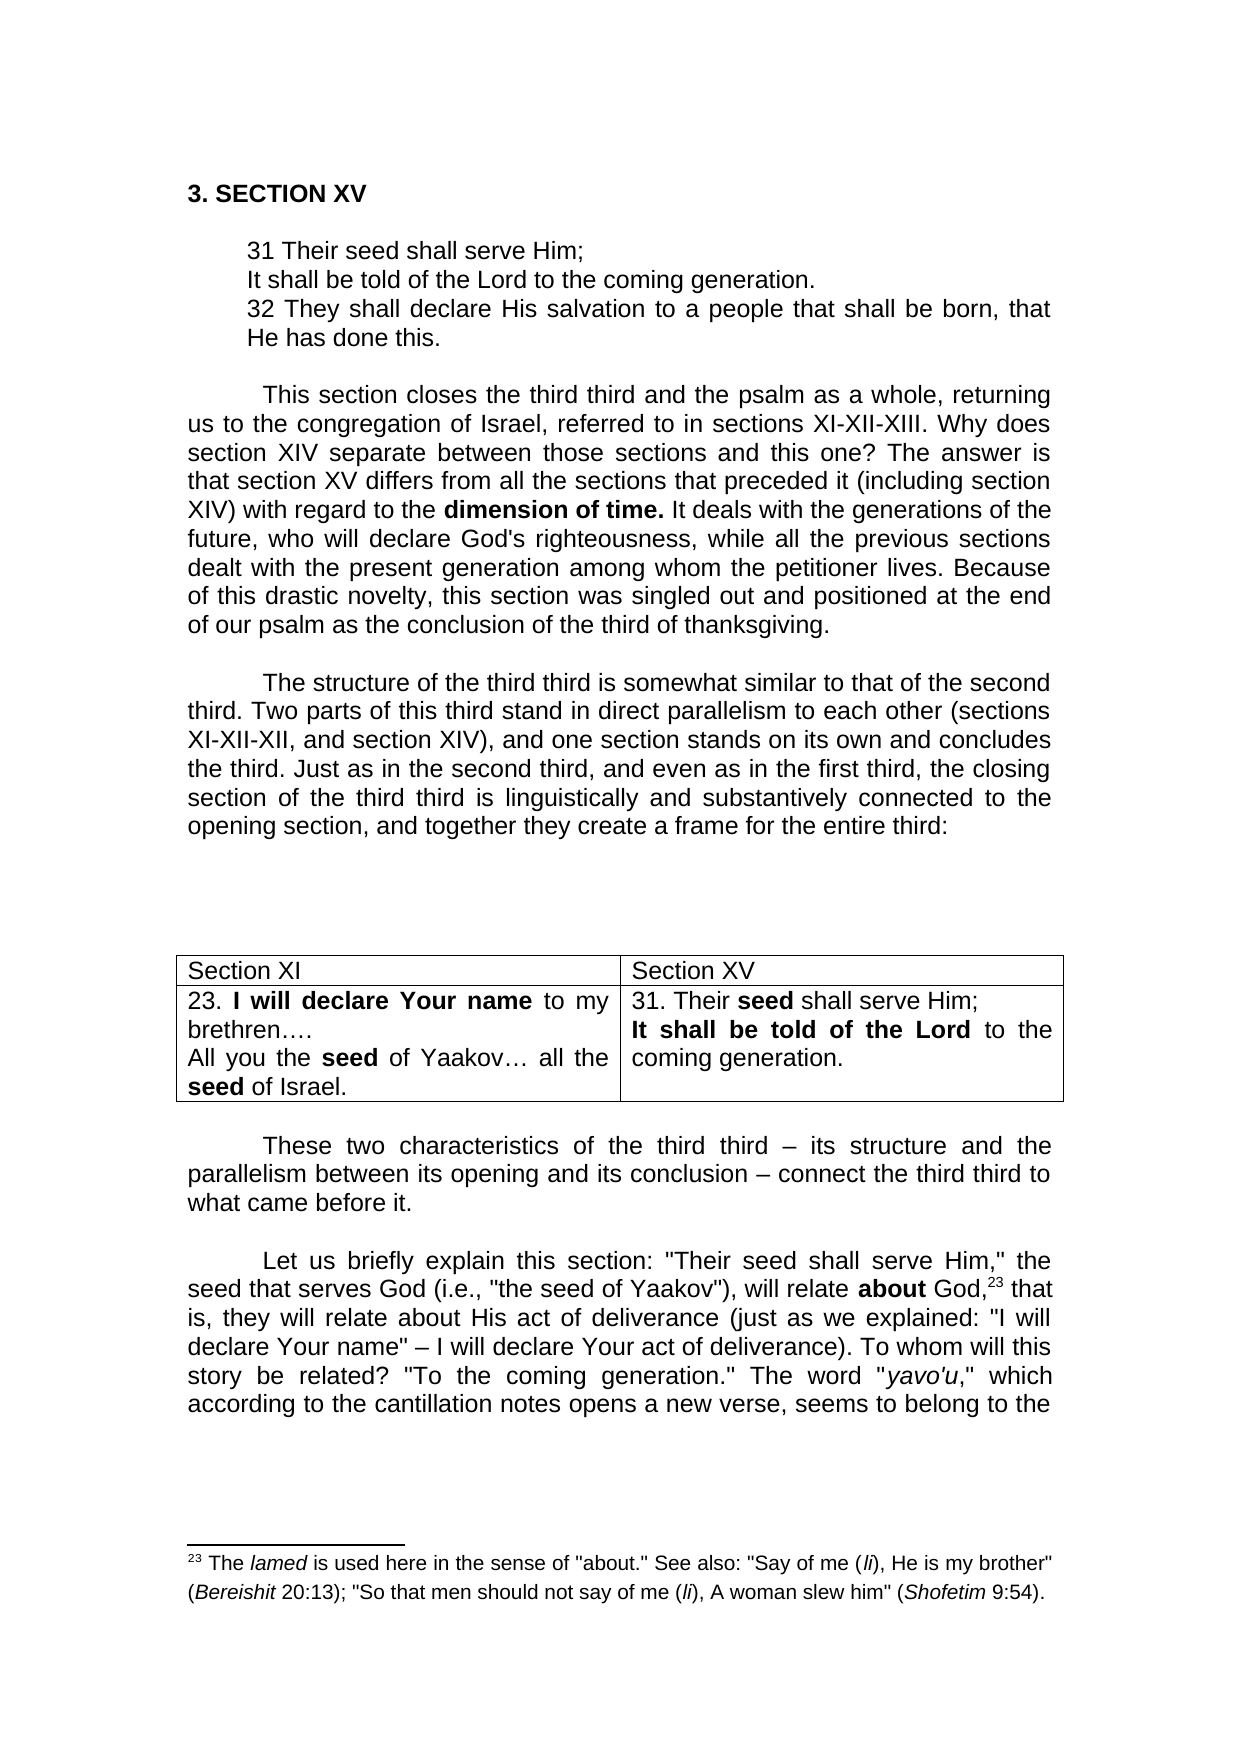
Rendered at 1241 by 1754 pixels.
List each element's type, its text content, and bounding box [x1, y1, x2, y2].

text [187, 1246, 1053, 1447]
text It shall be told of the Lord to the coming generation. [247, 265, 1053, 294]
text The structure of the third third is somewhat similar to that of the second third. Two parts of this third stand in direct parallelism to each other (sections XI-XII-XII, and section XIV), and one section stands on its own and concludes the third. Just as in the second third, and even as in the first third, the closing section of the third third is linguistically and substantively connected to the opening section, and together they create a frame for the entire third: [187, 667, 1053, 840]
table_header Section XV [621, 956, 1063, 985]
subtitle 3. Section XV [187, 179, 1053, 207]
text 31 Their seed shall serve Him; [247, 236, 1053, 265]
text These two characteristics of the third third – its structure and the parallelism between its opening and its conclusion – connect the third third to what came before it. [187, 1131, 1053, 1217]
table_cell 31. Their seed shall serve Him; It shall be told of the Lord to the coming generation. [621, 986, 1063, 1101]
table_header Section XI [177, 956, 620, 985]
text 32 They shall declare His salvation to a people that shall be born, that He has done this. [247, 294, 1053, 351]
table_cell 23. I will declare Your name to my brethren…. All you the seed of Yaakov… all the seed of Israel. [177, 986, 620, 1101]
text This section closes the third third and the psalm as a whole, returning us to the congregation of Israel, referred to in sections XI-XII-XIII. Why does section XIV separate between those sections and this one? The answer is that section XV differs from all the sections that preceded it (including section XIV) with regard to the dimension of time. It deals with the generations of the future, who will declare God's righteousness, while all the previous sections dealt with the present generation among whom the petitioner lives. Because of this drastic novelty, this section was singled out and positioned at the end of our psalm as the conclusion of the third of thanksgiving. [187, 380, 1053, 639]
